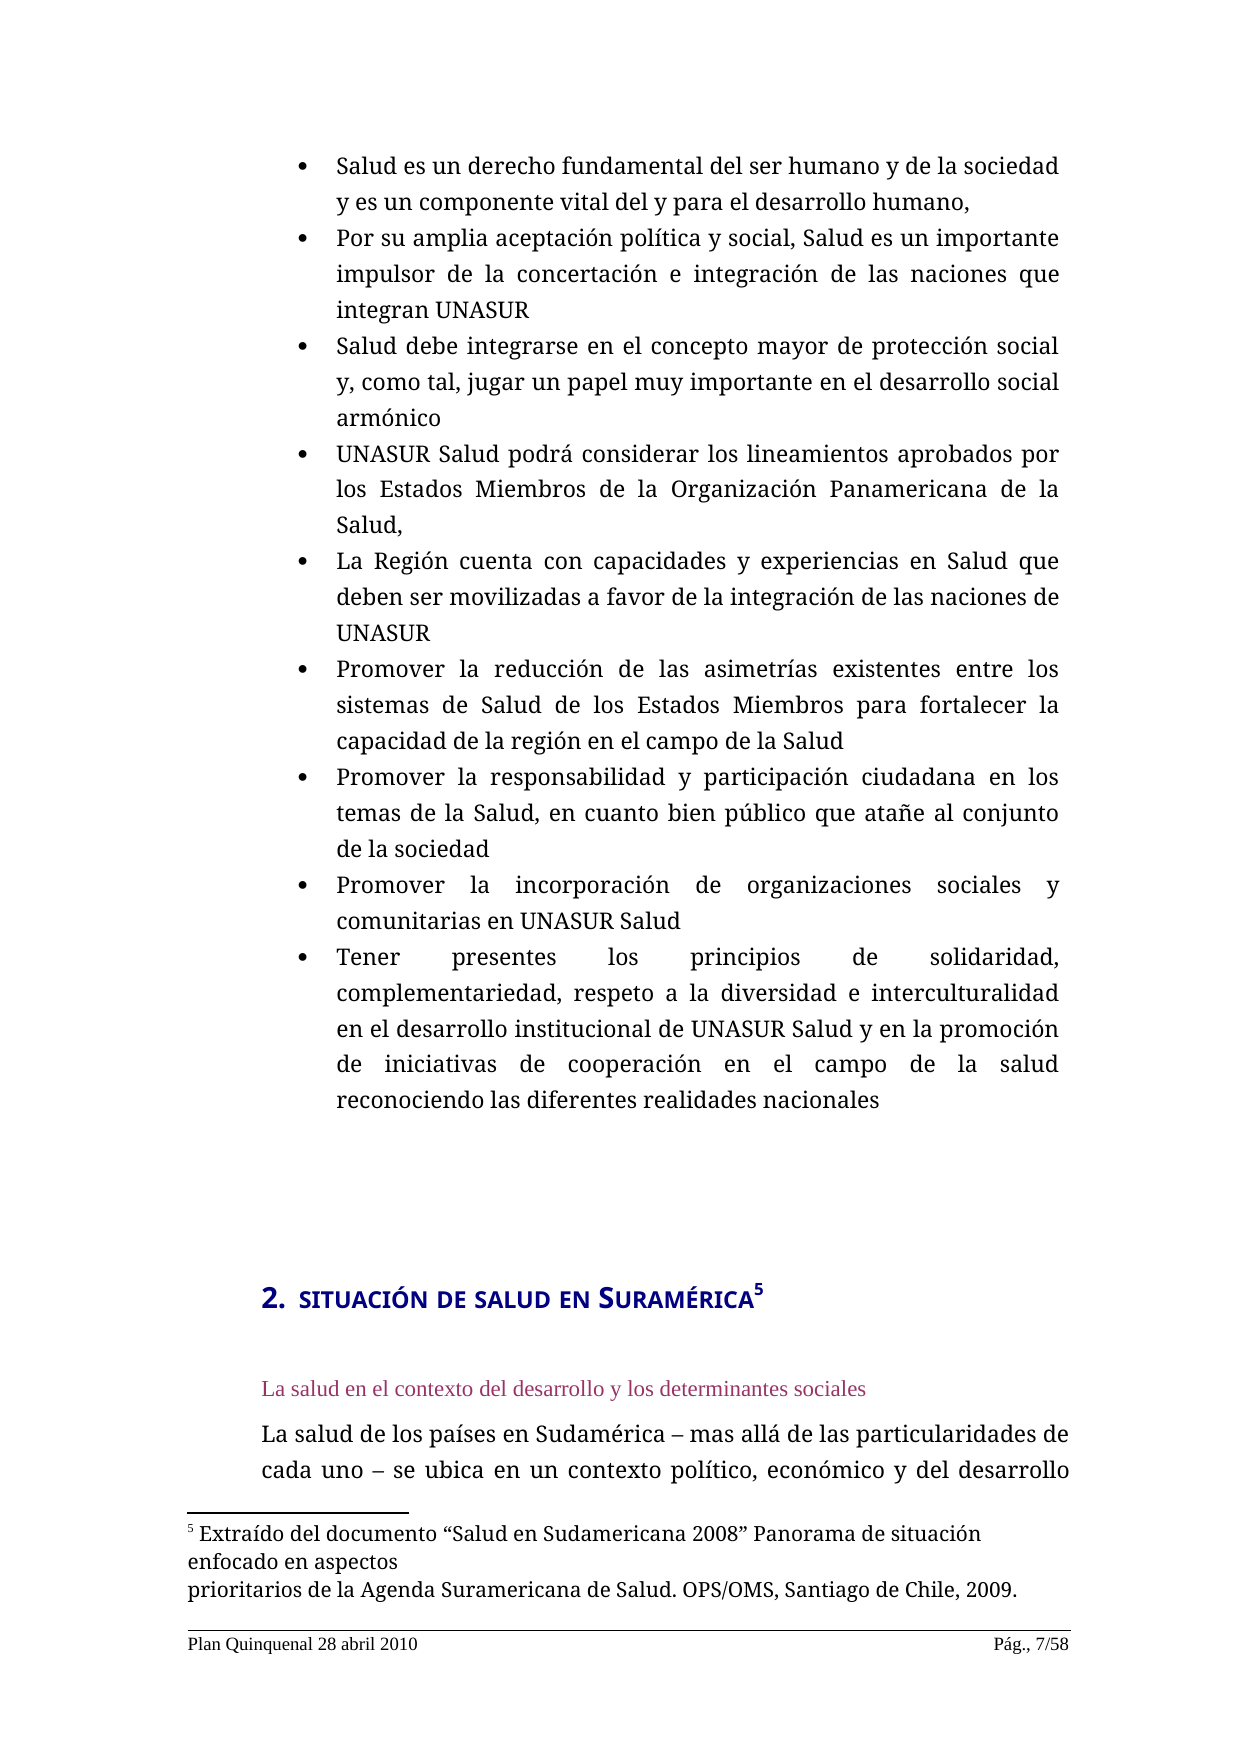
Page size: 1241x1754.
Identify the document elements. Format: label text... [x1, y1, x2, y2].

list Promover la reducción de las asimetrías existentes entre los sistemas de Salud de los Estados Miembros para fortalecer la capacidad de la región en el campo de la Salud [298, 653, 1060, 756]
list UNASUR Salud podrá considerar los lineamientos aprobados por los Estados Miembros de la Organización Panamericana de la Salud, [298, 437, 1060, 541]
list Promover la incorporación de organizaciones sociales y comunitarias en UNASUR Salud [298, 869, 1060, 936]
list Salud es un derecho fundamental del ser humano y de la sociedad y es un componente vital del y para el desarrollo humano, [298, 150, 1060, 217]
list Promover la responsabilidad y participación ciudadana en los temas de la Salud, en cuanto bien público que atañe al conjunto de la sociedad [298, 761, 1060, 864]
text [261, 1418, 1071, 1485]
list Salud debe integrarse en el concepto mayor de protección social y, como tal, jugar un papel muy importante en el desarrollo social armónico [298, 330, 1060, 433]
subtitle situación de salud en Suramérica [261, 1278, 1071, 1317]
list Por su amplia aceptación política y social, Salud es un importante impulsor de la concertación e integración de las naciones que integran UNASUR [298, 222, 1060, 325]
list Tener presentes los principios de solidaridad, complementariedad, respeto a la diversidad e interculturalidad en el desarrollo institucional de UNASUR Salud y en la promoción de iniciativas de cooperación en el campo de la salud reconociendo las diferentes realidades nacionales [298, 941, 1060, 1116]
text La salud en el contexto del desarrollo y los determinantes sociales [261, 1375, 1071, 1401]
list La Región cuenta con capacidades y experiencias en Salud que deben ser movilizadas a favor de la integración de las naciones de UNASUR [298, 545, 1060, 648]
